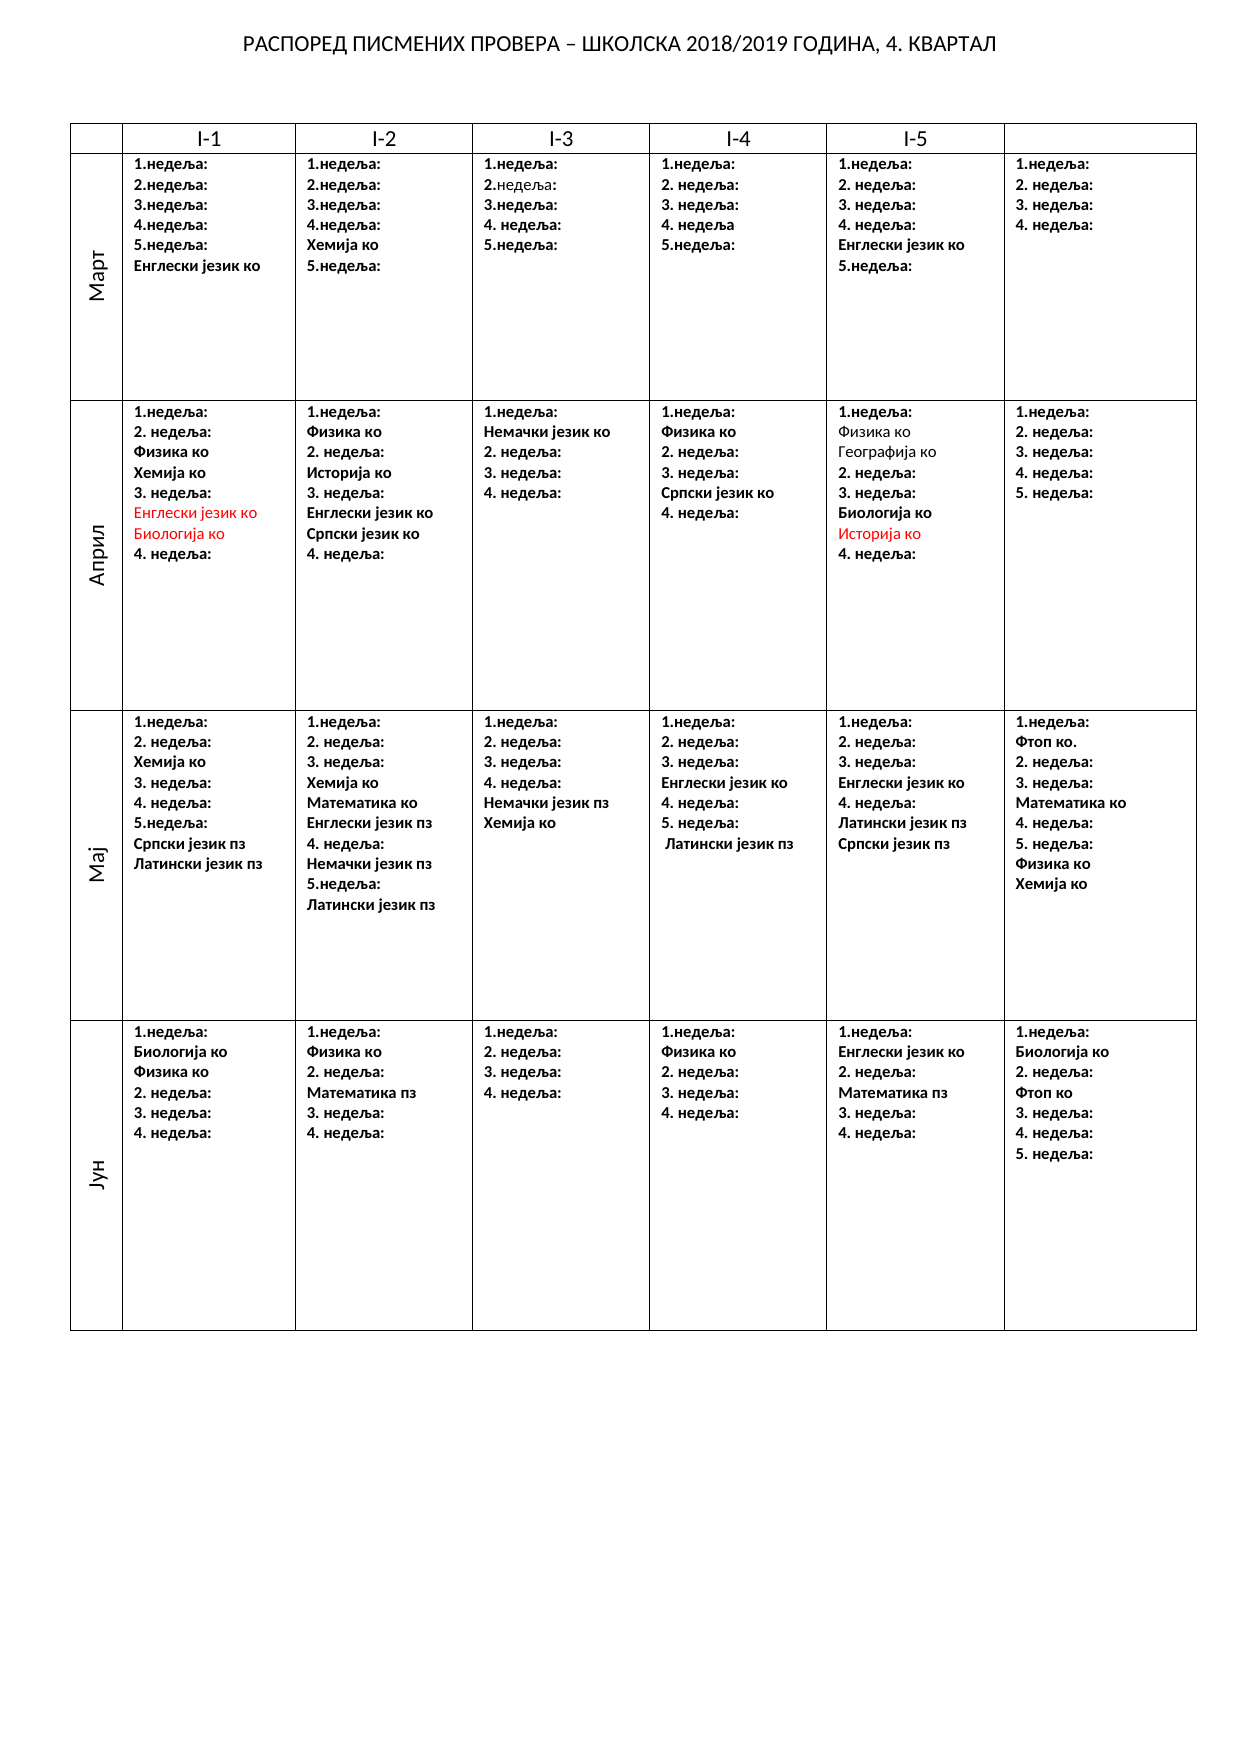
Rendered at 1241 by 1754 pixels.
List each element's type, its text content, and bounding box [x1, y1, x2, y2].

table_header I-5 [827, 124, 1004, 152]
table_cell Јун [71, 1021, 122, 1330]
table_cell 1.недеља: 2. недеља: 3. недеља: Хемија ко Математика ко Енглески језик пз 4. недеља: Немачки језик пз 5.недеља: Латински језик пз [296, 711, 472, 1020]
table_cell 1.недеља: Биологија ко 2. недеља: Фтоп ко 3. недеља: 4. недеља: 5. недеља: [1005, 1021, 1196, 1330]
table_cell 1.недеља: Физика ко 2. недеља: Математика пз 3. недеља: 4. недеља: [296, 1021, 472, 1330]
table_cell Мај [71, 711, 122, 1020]
table_header I-4 [650, 124, 826, 152]
table_header [1005, 124, 1196, 152]
table_cell Март [71, 154, 122, 400]
table_cell Април [71, 401, 122, 710]
table_cell 1.недеља: Фтоп ко. 2. недеља: 3. недеља: Математика ко 4. недеља: 5. недеља: Физика ко Хемија ко [1005, 711, 1196, 1020]
table_cell 1.недеља: 2. недеља: 3. недеља: 4. недеља 5.недеља: [650, 154, 826, 400]
table_cell 1.недеља: 2. недеља: 3. недеља: 4. недеља: Енглески језик ко 5.недеља: [827, 154, 1004, 400]
table_cell 1.недеља: Физика ко Географија ко 2. недеља: 3. недеља: Биологија ко Историја ко 4. недеља: [827, 401, 1004, 710]
text РАСПОРЕД ПИСМЕНИХ ПРОВЕРА – ШКОЛСКА 2018/2019 ГОДИНА, 4. КВАРТАЛ [29, 29, 1211, 58]
table_cell 1.недеља: Физика ко 2. недеља: 3. недеља: 4. недеља: [650, 1021, 826, 1330]
table_cell 1.недеља: 2. недеља: Хемија ко 3. недеља: 4. недеља: 5.недеља: Српски језик пз Латински језик пз [123, 711, 295, 1020]
table_cell 1.недеља: Физика ко 2. недеља: Историја ко 3. недеља: Енглески језик ко Српски језик ко 4. недеља: [296, 401, 472, 710]
table_header I-3 [473, 124, 649, 152]
table_header I-2 [296, 124, 472, 152]
table_cell 1.недеља: 2. недеља: 3. недеља: 4. недеља: [1005, 154, 1196, 400]
table_cell 1.недеља: 2. недеља: Физика ко Хемија ко 3. недеља: Енглески језик ко Биологија ко 4. недеља: [123, 401, 295, 710]
table_cell 1.недеља: Немачки језик ко 2. недеља: 3. недеља: 4. недеља: [473, 401, 649, 710]
table_cell 1.недеља: Биологија ко Физика ко 2. недеља: 3. недеља: 4. недеља: [123, 1021, 295, 1330]
table_cell 1.недеља: Енглески језик ко 2. недеља: Математика пз 3. недеља: 4. недеља: [827, 1021, 1004, 1330]
table_cell 1.недеља: 2. недеља: 3. недеља: 4. недеља: Немачки језик пз Хемија ко [473, 711, 649, 1020]
table_cell 1.недеља: 2.недеља: 3.недеља: 4. недеља: 5.недеља: [473, 154, 649, 400]
table_cell 1.недеља: 2.недеља: 3.недеља: 4.недеља: 5.недеља: Енглески језик ко [123, 154, 295, 400]
table_cell 1.недеља: 2. недеља: 3. недеља: Енглески језик ко 4. недеља: Латински језик пз Српски језик пз [827, 711, 1004, 1020]
table_cell 1.недеља: 2.недеља: 3.недеља: 4.недеља: Хемија ко 5.недеља: [296, 154, 472, 400]
table_cell 1.недеља: 2. недеља: 3. недеља: Енглески језик ко 4. недеља: 5. недеља: Латински језик пз [650, 711, 826, 1020]
table_header I-1 [123, 124, 295, 152]
table_cell 1.недеља: 2. недеља: 3. недеља: 4. недеља: 5. недеља: [1005, 401, 1196, 710]
table_header [71, 124, 122, 152]
table_cell 1.недеља: 2. недеља: 3. недеља: 4. недеља: [473, 1021, 649, 1330]
table_cell 1.недеља: Физика ко 2. недеља: 3. недеља: Српски језик ко 4. недеља: [650, 401, 826, 710]
